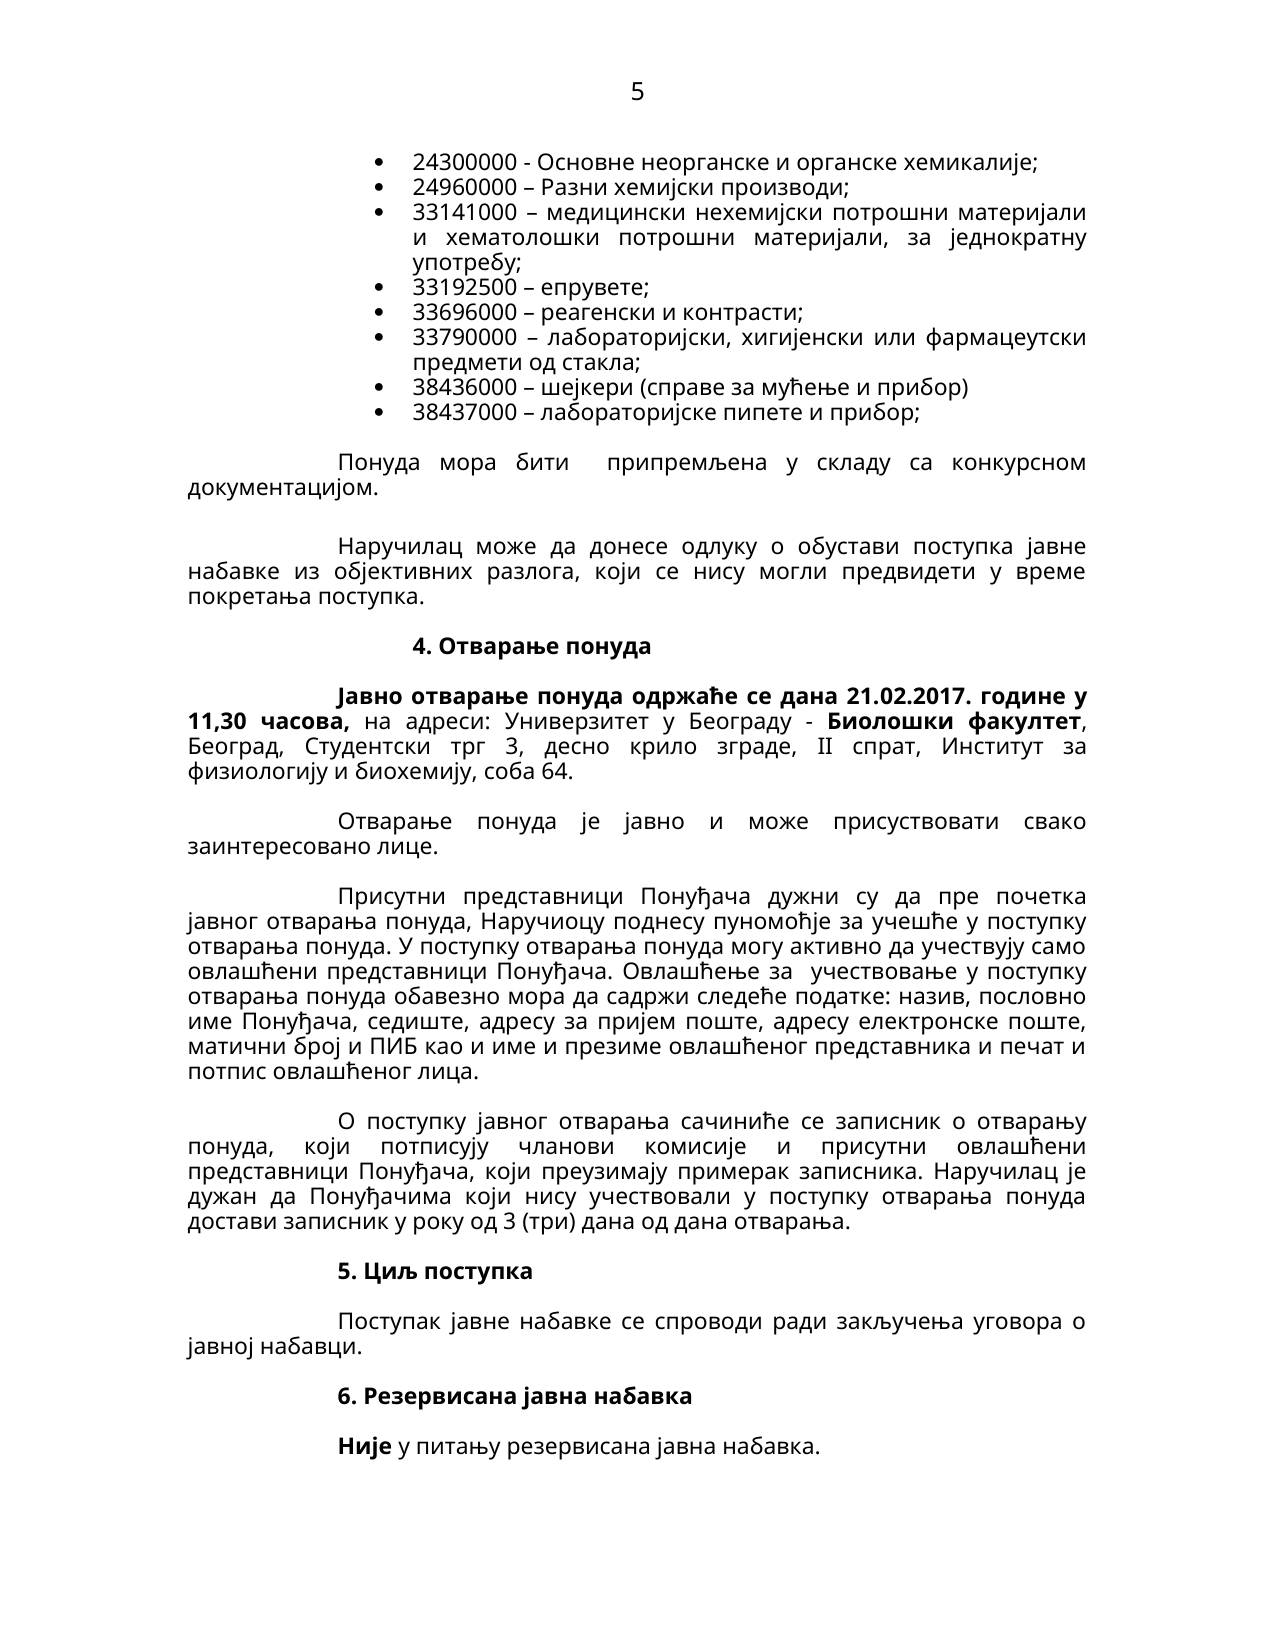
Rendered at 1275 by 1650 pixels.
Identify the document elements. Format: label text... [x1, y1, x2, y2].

text Није у питању резервисана јавна набавка. [187, 1434, 1087, 1459]
list 33192500 – епрувете; [375, 275, 1087, 300]
text Отварање понуда је јавно и може присуствовати свако заинтересовано лице. [187, 809, 1087, 859]
list 33141000 – медицински нехемијски потрошни материјали и хематолошки потрошни материјали, за једнократну употребу; [375, 200, 1087, 275]
text Понуда мора бити припремљена у складу са конкурсном документацијом. [187, 450, 1087, 500]
list 33696000 – реагенски и контрасти; [375, 300, 1087, 325]
text 4. Отварање понуда [187, 634, 1087, 659]
text 6. Резервисана јавна набавка [187, 1384, 1087, 1409]
text Наручилац може да донесе одлуку о обустави поступка јавне набавке из објективних разлога, који се нису могли предвидети у време покретања поступка. [187, 534, 1087, 609]
text Поступак јавне набавке се спроводи ради закључења уговора о јавној набавци. [187, 1309, 1087, 1359]
list 24960000 – Разни хемијски производи; [375, 175, 1087, 200]
text Јавно отварање понуда одржаће се дана 21.02.2017. године у 11,30 часова, на адреси: Универзитет у Београду - Биолошки факултет, Београд, Студентски трг 3, десно крило зграде, II спрат, Институт за физиологију и биохемију, соба 64. [187, 684, 1087, 784]
text Присутни представници Понуђача дужни су да пре почетка јавног отварања понуда, Наручиоцу поднесу пуномоћје за учешће у поступку отварања понуда. У поступку отварања понуда могу активно да учествују само овлашћени представници Понуђача. Овлашћење за учествовање у поступку отварања понуда обавезно мора да садржи следеће податке: назив, пословно име Понуђача, седиште, адресу за пријем поште, адресу електронске поште, матични број и ПИБ као и име и презиме овлашћеног представника и печат и потпис овлашћеног лица. [187, 884, 1087, 1084]
list 24300000 - Основне неорганске и органске хемикалије; [375, 150, 1087, 175]
list 38436000 – шејкери (справе за мућење и прибор) [375, 375, 1087, 400]
text О поступку јавног отварања сачиниће се записник о отварању понуда, који потписују чланови комисије и присутни овлашћени представници Понуђача, који преузимају примерак записника. Наручилац је дужан да Понуђачима који нису учествовали у поступку отварања понуда достави записник у року од 3 (три) дана од дана отварања. [187, 1109, 1087, 1234]
list 33790000 – лабораторијски, хигијенски или фармацеутски предмети од стакла; [375, 325, 1087, 375]
list 38437000 – лабораторијске пипете и прибор; [375, 400, 1087, 425]
text 5. Циљ поступка [187, 1259, 1087, 1284]
